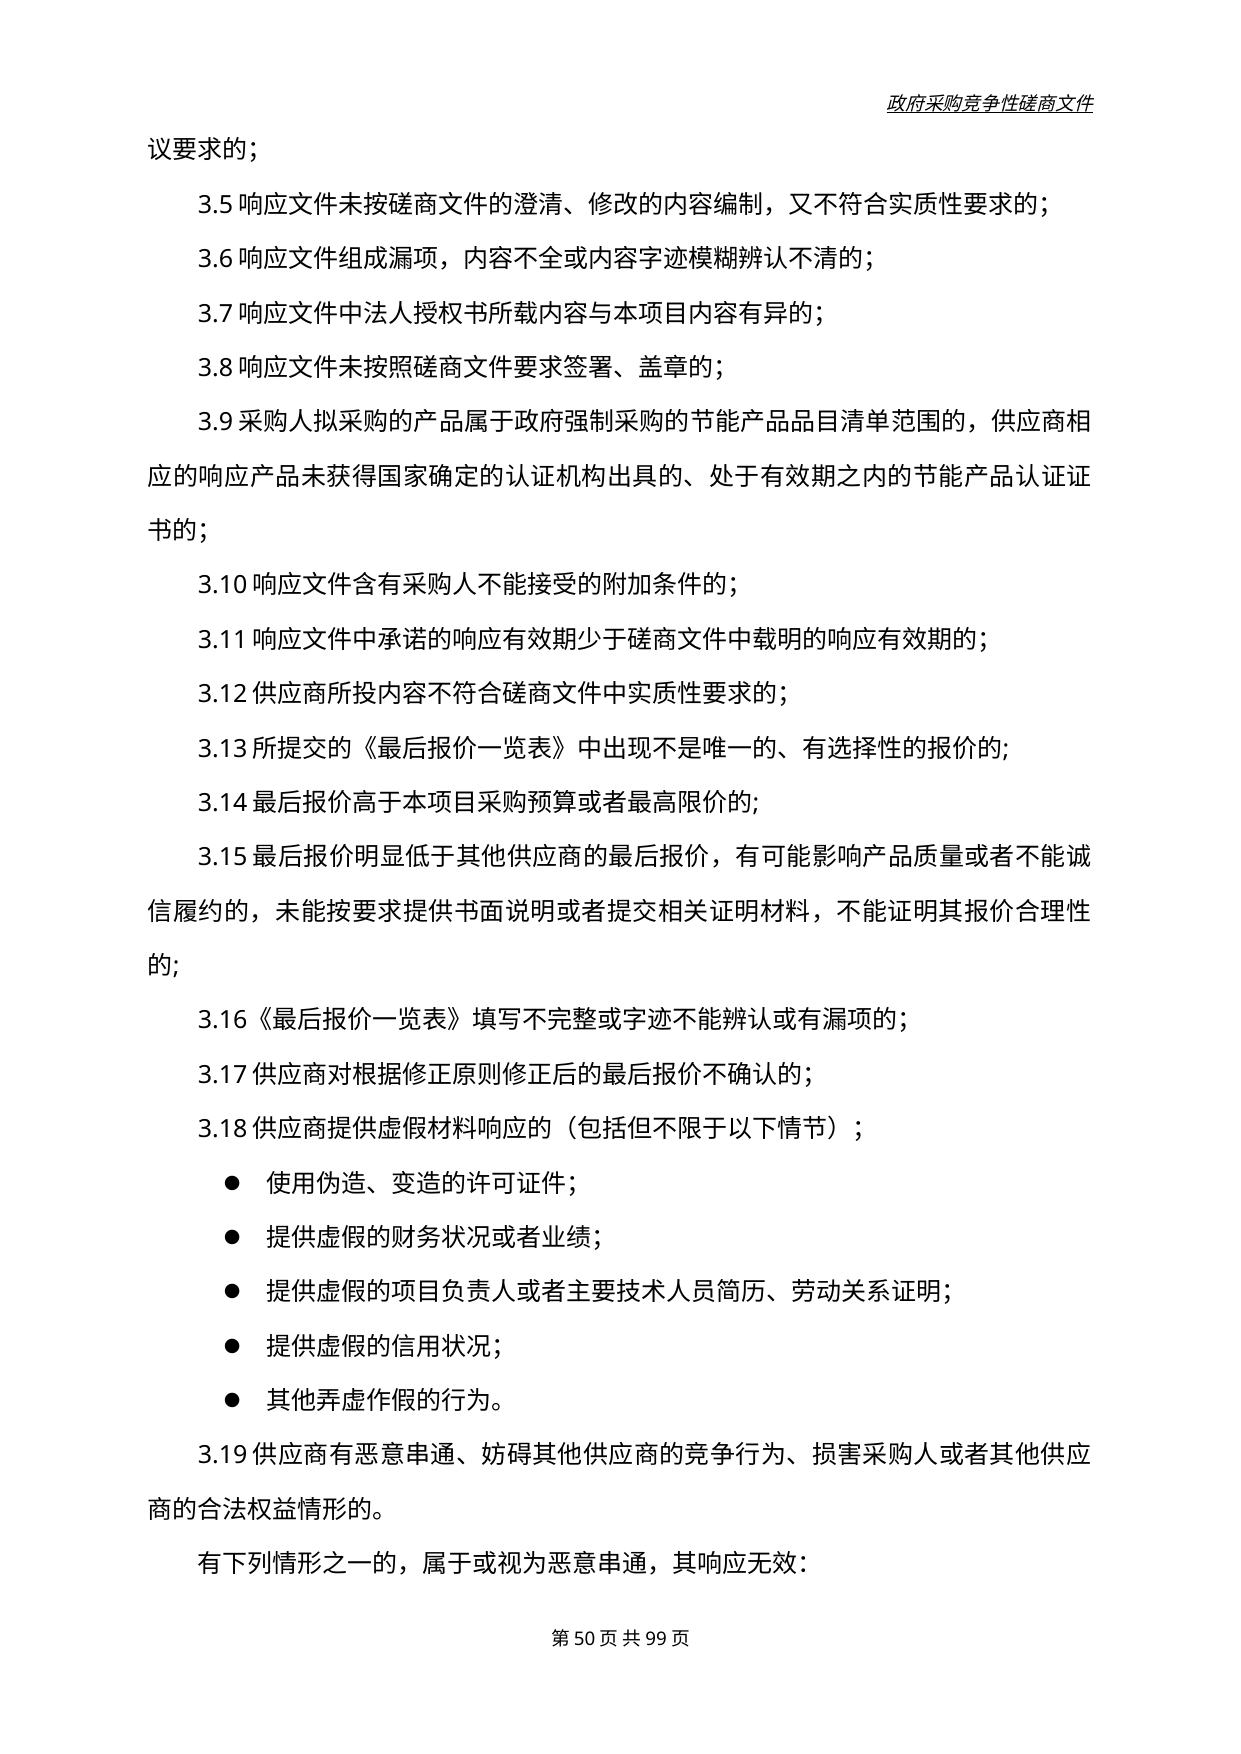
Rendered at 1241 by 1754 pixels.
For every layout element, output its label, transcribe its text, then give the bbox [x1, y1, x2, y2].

text 3.13所提交的《最后报价一览表》中出现不是唯一的、有选择性的报价的; [148, 728, 1092, 764]
text 3.8响应文件未按照磋商文件要求签署、盖章的； [148, 347, 1092, 384]
text 3.9采购人拟采购的产品属于政府强制采购的节能产品品目清单范围的，供应商相应的响应产品未获得国家确定的认证机构出具的、处于有效期之内的节能产品认证证书的； [148, 402, 1092, 547]
text 3.6响应文件组成漏项，内容不全或内容字迹模糊辨认不清的； [148, 239, 1092, 275]
list 其他弄虚作假的行为。 [223, 1381, 1092, 1417]
text 3.7响应文件中法人授权书所载内容与本项目内容有异的； [148, 293, 1092, 329]
list 提供虚假的财务状况或者业绩； [223, 1217, 1092, 1254]
text 3.14最后报价高于本项目采购预算或者最高限价的; [148, 782, 1092, 819]
text 3.16《最后报价一览表》填写不完整或字迹不能辨认或有漏项的； [148, 1000, 1092, 1036]
text 3.18供应商提供虚假材料响应的（包括但不限于以下情节）； [148, 1109, 1092, 1145]
text 3.15最后报价明显低于其他供应商的最后报价，有可能影响产品质量或者不能诚信履约的，未能按要求提供书面说明或者提交相关证明材料，不能证明其报价合理性的; [148, 837, 1092, 982]
text 3.5响应文件未按磋商文件的澄清、修改的内容编制，又不符合实质性要求的； [148, 184, 1092, 221]
list 提供虚假的项目负责人或者主要技术人员简历、劳动关系证明； [223, 1272, 1092, 1308]
list 使用伪造、变造的许可证件； [223, 1163, 1092, 1199]
text 3.19供应商有恶意串通、妨碍其他供应商的竞争行为、损害采购人或者其他供应商的合法权益情形的。 [148, 1435, 1092, 1526]
text 3.10响应文件含有采购人不能接受的附加条件的； [148, 565, 1092, 601]
text 3.11响应文件中承诺的响应有效期少于磋商文件中载明的响应有效期的； [148, 619, 1092, 656]
text 有下列情形之一的，属于或视为恶意串通，其响应无效： [148, 1544, 1092, 1580]
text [148, 130, 1092, 166]
text 3.17供应商对根据修正原则修正后的最后报价不确认的； [148, 1054, 1092, 1091]
list 提供虚假的信用状况； [223, 1326, 1092, 1362]
text 3.12供应商所投内容不符合磋商文件中实质性要求的； [148, 674, 1092, 710]
